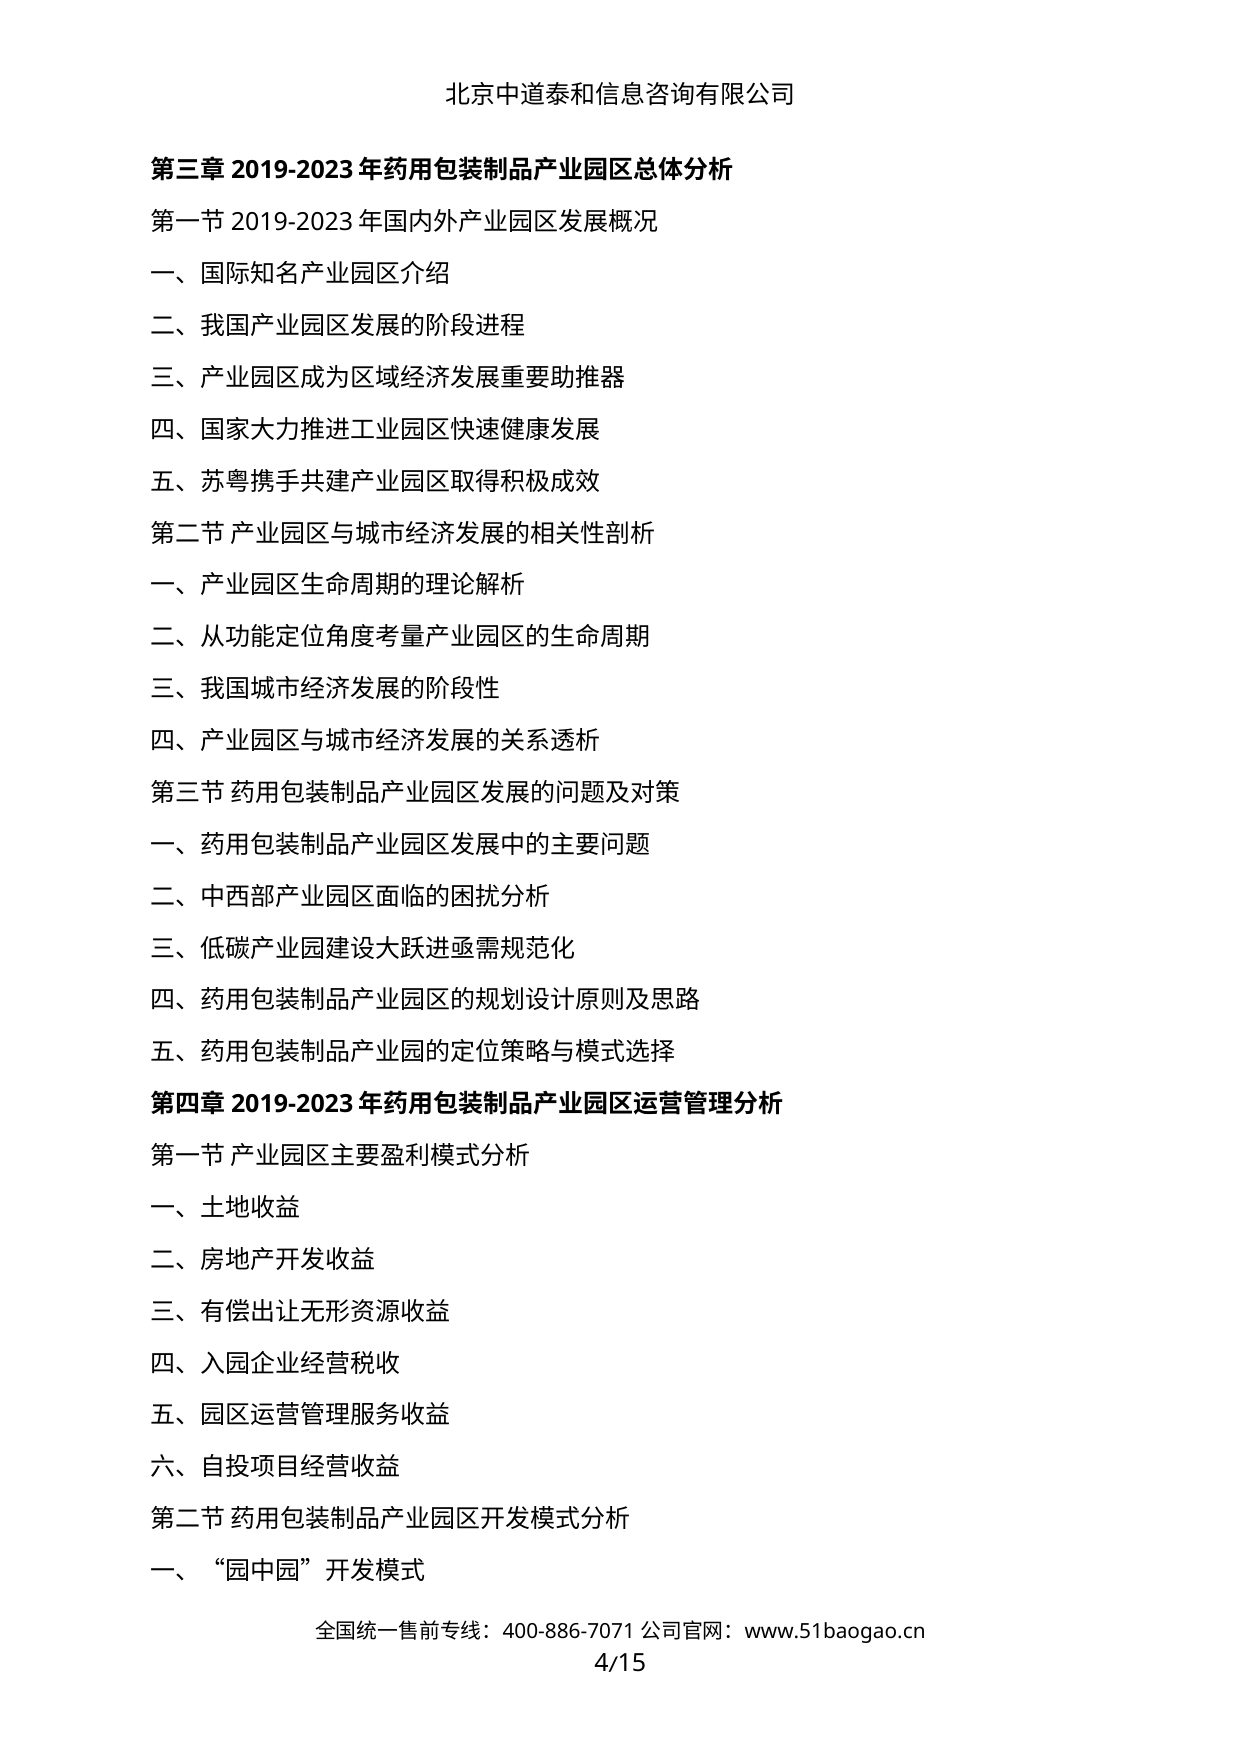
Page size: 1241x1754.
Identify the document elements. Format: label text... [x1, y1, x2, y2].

text 二、中西部产业园区面临的困扰分析 [150, 876, 1090, 912]
text 四、药用包装制品产业园区的规划设计原则及思路 [150, 980, 1090, 1016]
text 二、房地产开发收益 [150, 1239, 1090, 1276]
text 第二节 药用包装制品产业园区开发模式分析 [150, 1499, 1090, 1535]
text 六、自投项目经营收益 [150, 1447, 1090, 1483]
text 第四章 2019-2023年药用包装制品产业园区运营管理分析 [150, 1084, 1090, 1120]
text 四、产业园区与城市经济发展的关系透析 [150, 721, 1090, 757]
text 三、我国城市经济发展的阶段性 [150, 669, 1090, 705]
text 三、产业园区成为区域经济发展重要助推器 [150, 357, 1090, 394]
text 三、有偿出让无形资源收益 [150, 1291, 1090, 1327]
text 五、园区运营管理服务收益 [150, 1395, 1090, 1431]
text 第二节 产业园区与城市经济发展的相关性剖析 [150, 513, 1090, 549]
text 二、从功能定位角度考量产业园区的生命周期 [150, 617, 1090, 653]
text 第一节 2019-2023年国内外产业园区发展概况 [150, 202, 1090, 238]
text 四、入园企业经营税收 [150, 1343, 1090, 1379]
text 一、产业园区生命周期的理论解析 [150, 565, 1090, 601]
text 二、我国产业园区发展的阶段进程 [150, 306, 1090, 342]
text 五、苏粤携手共建产业园区取得积极成效 [150, 461, 1090, 497]
text 一、药用包装制品产业园区发展中的主要问题 [150, 824, 1090, 861]
text 三、低碳产业园建设大跃进亟需规范化 [150, 928, 1090, 964]
text 第三节 药用包装制品产业园区发展的问题及对策 [150, 772, 1090, 809]
text 第一节 产业园区主要盈利模式分析 [150, 1136, 1090, 1172]
text 五、药用包装制品产业园的定位策略与模式选择 [150, 1032, 1090, 1068]
text 一、“园中园”开发模式 [150, 1551, 1090, 1587]
text 第三章 2019-2023年药用包装制品产业园区总体分析 [150, 150, 1090, 186]
text 一、土地收益 [150, 1187, 1090, 1224]
text 四、国家大力推进工业园区快速健康发展 [150, 409, 1090, 446]
text 一、国际知名产业园区介绍 [150, 254, 1090, 290]
